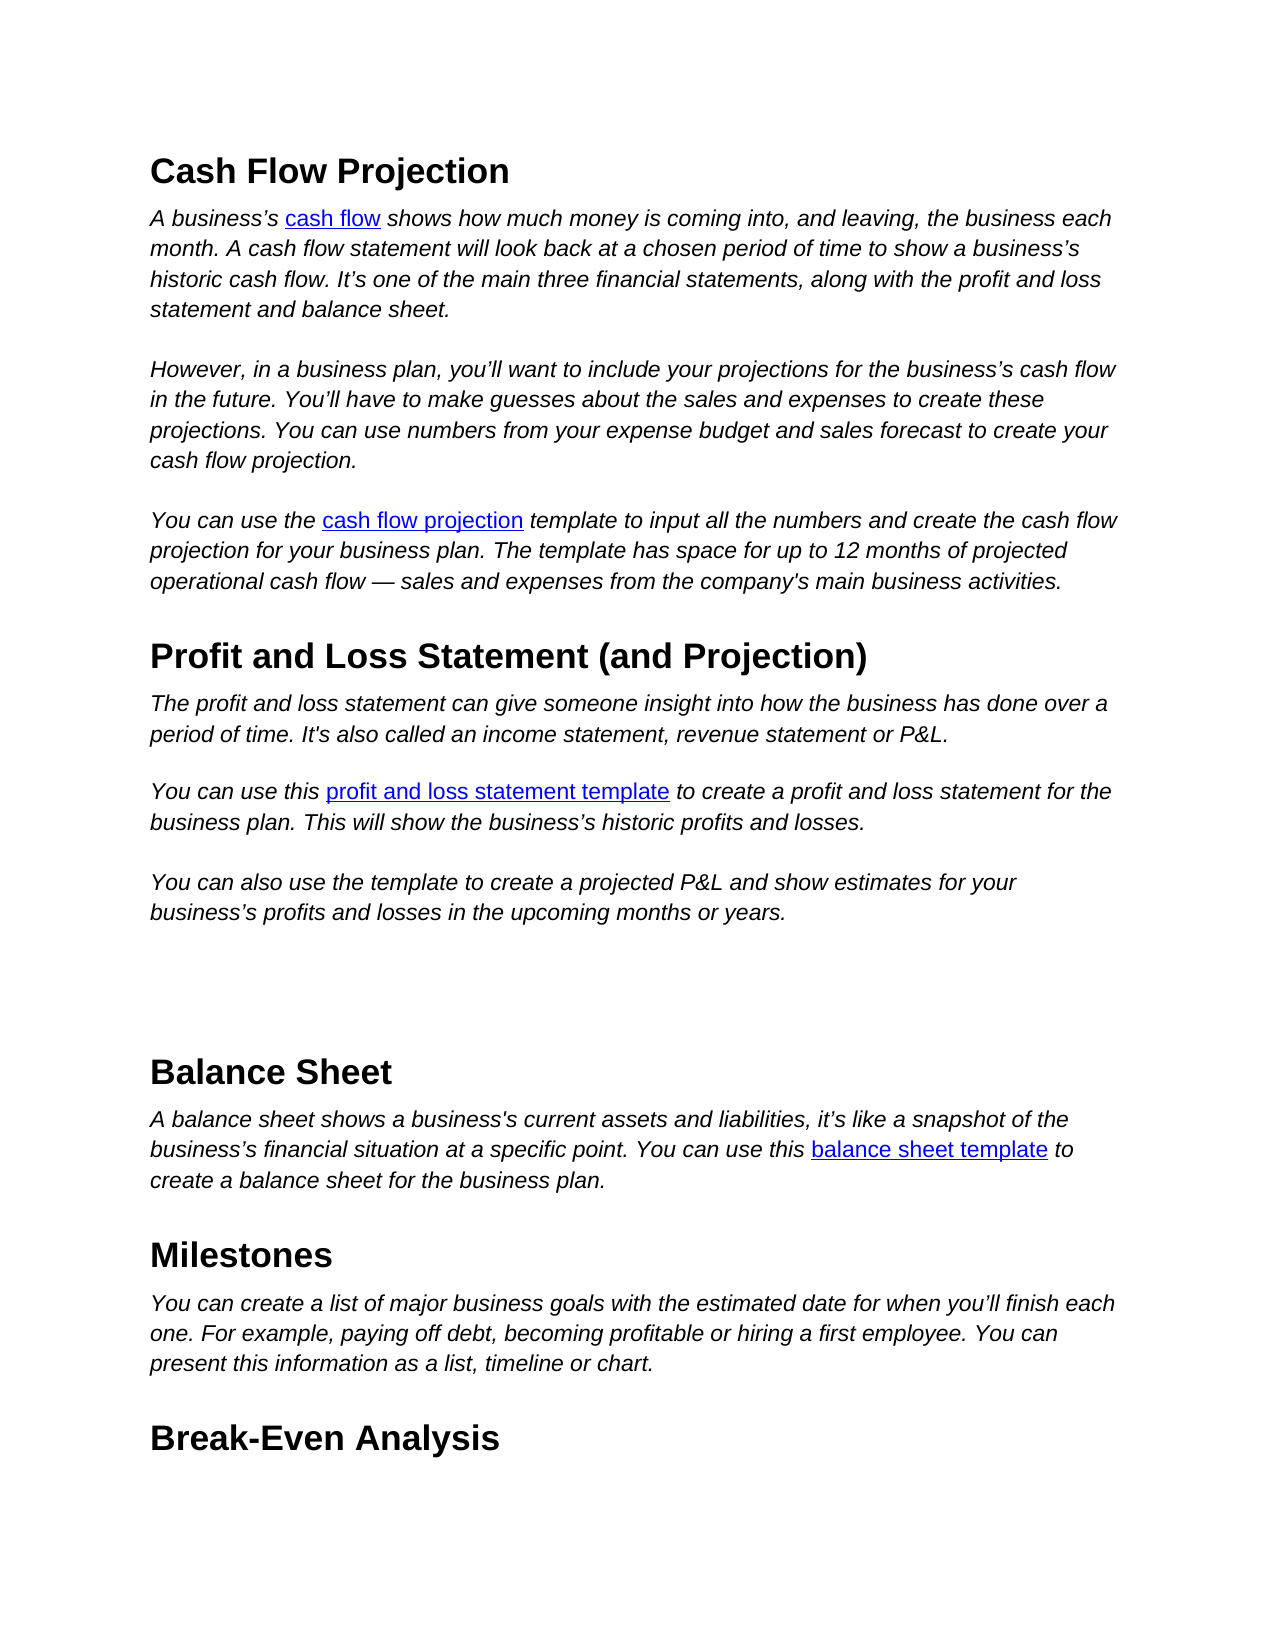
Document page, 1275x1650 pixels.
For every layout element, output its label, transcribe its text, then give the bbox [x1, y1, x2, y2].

subtitle Break-Even Analysis [150, 1418, 1125, 1458]
subtitle Profit and Loss Statement (and Projection) [150, 635, 1125, 676]
text The profit and loss statement can give someone insight into how the business has done over a period of time. It's also called an income statement, revenue statement or P&L. [150, 690, 1125, 747]
subtitle Milestones [150, 1234, 1125, 1275]
subtitle Balance Sheet [150, 1051, 1125, 1092]
text A balance sheet shows a business's current assets and liabilities, it’s like a snapshot of the business’s financial situation at a specific point. You can use this balance sheet template to create a balance sheet for the business plan. [150, 1106, 1125, 1193]
text You can use the cash flow projection template to input all the numbers and create the cash flow projection for your business plan. The template has space for up to 12 months of projected operational cash flow — sales and expenses from the company's main business activities. [150, 507, 1125, 594]
text You can also use the template to create a projected P&L and show estimates for your business’s profits and losses in the upcoming months or years. [150, 869, 1125, 926]
text However, in a business plan, you’ll want to include your projections for the business’s cash flow in the future. You’ll have to make guesses about the sales and expenses to create these projections. You can use numbers from your expense budget and sales forecast to create your cash flow projection. [150, 356, 1125, 473]
subtitle Cash Flow Projection [150, 150, 1125, 191]
text You can use this profit and loss statement template to create a profit and loss statement for the business plan. This will show the business’s historic profits and losses. [150, 778, 1125, 835]
text You can create a list of major business goals with the estimated date for when you’ll finish each one. For example, paying off debt, becoming profitable or hiring a first employee. You can present this information as a list, timeline or chart. [150, 1289, 1125, 1376]
text A business’s cash flow shows how much money is coming into, and leaving, the business each month. A cash flow statement will look back at a chosen period of time to show a business’s historic cash flow. It’s one of the main three financial statements, along with the profit and loss statement and balance sheet. [150, 205, 1125, 322]
